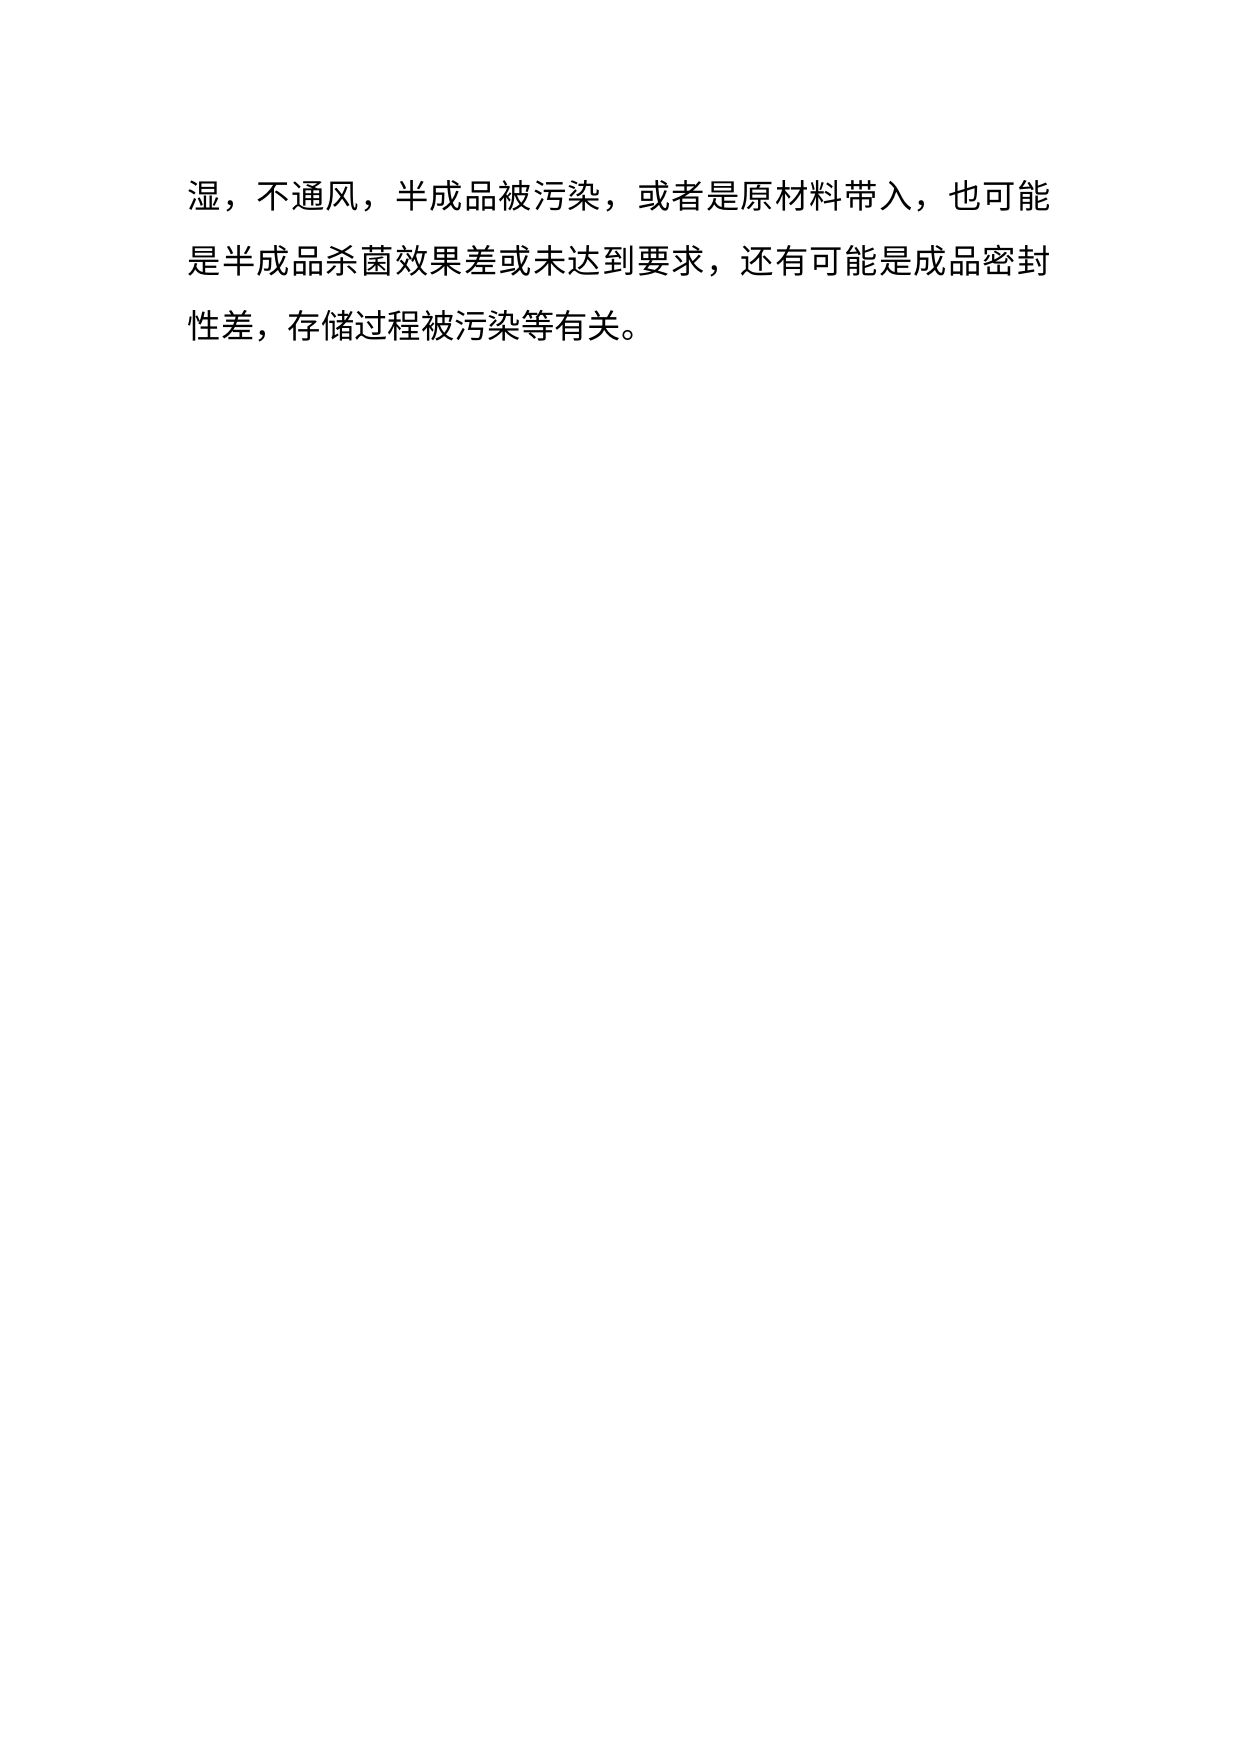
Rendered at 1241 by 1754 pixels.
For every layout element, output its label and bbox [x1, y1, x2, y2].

text [187, 162, 1053, 357]
